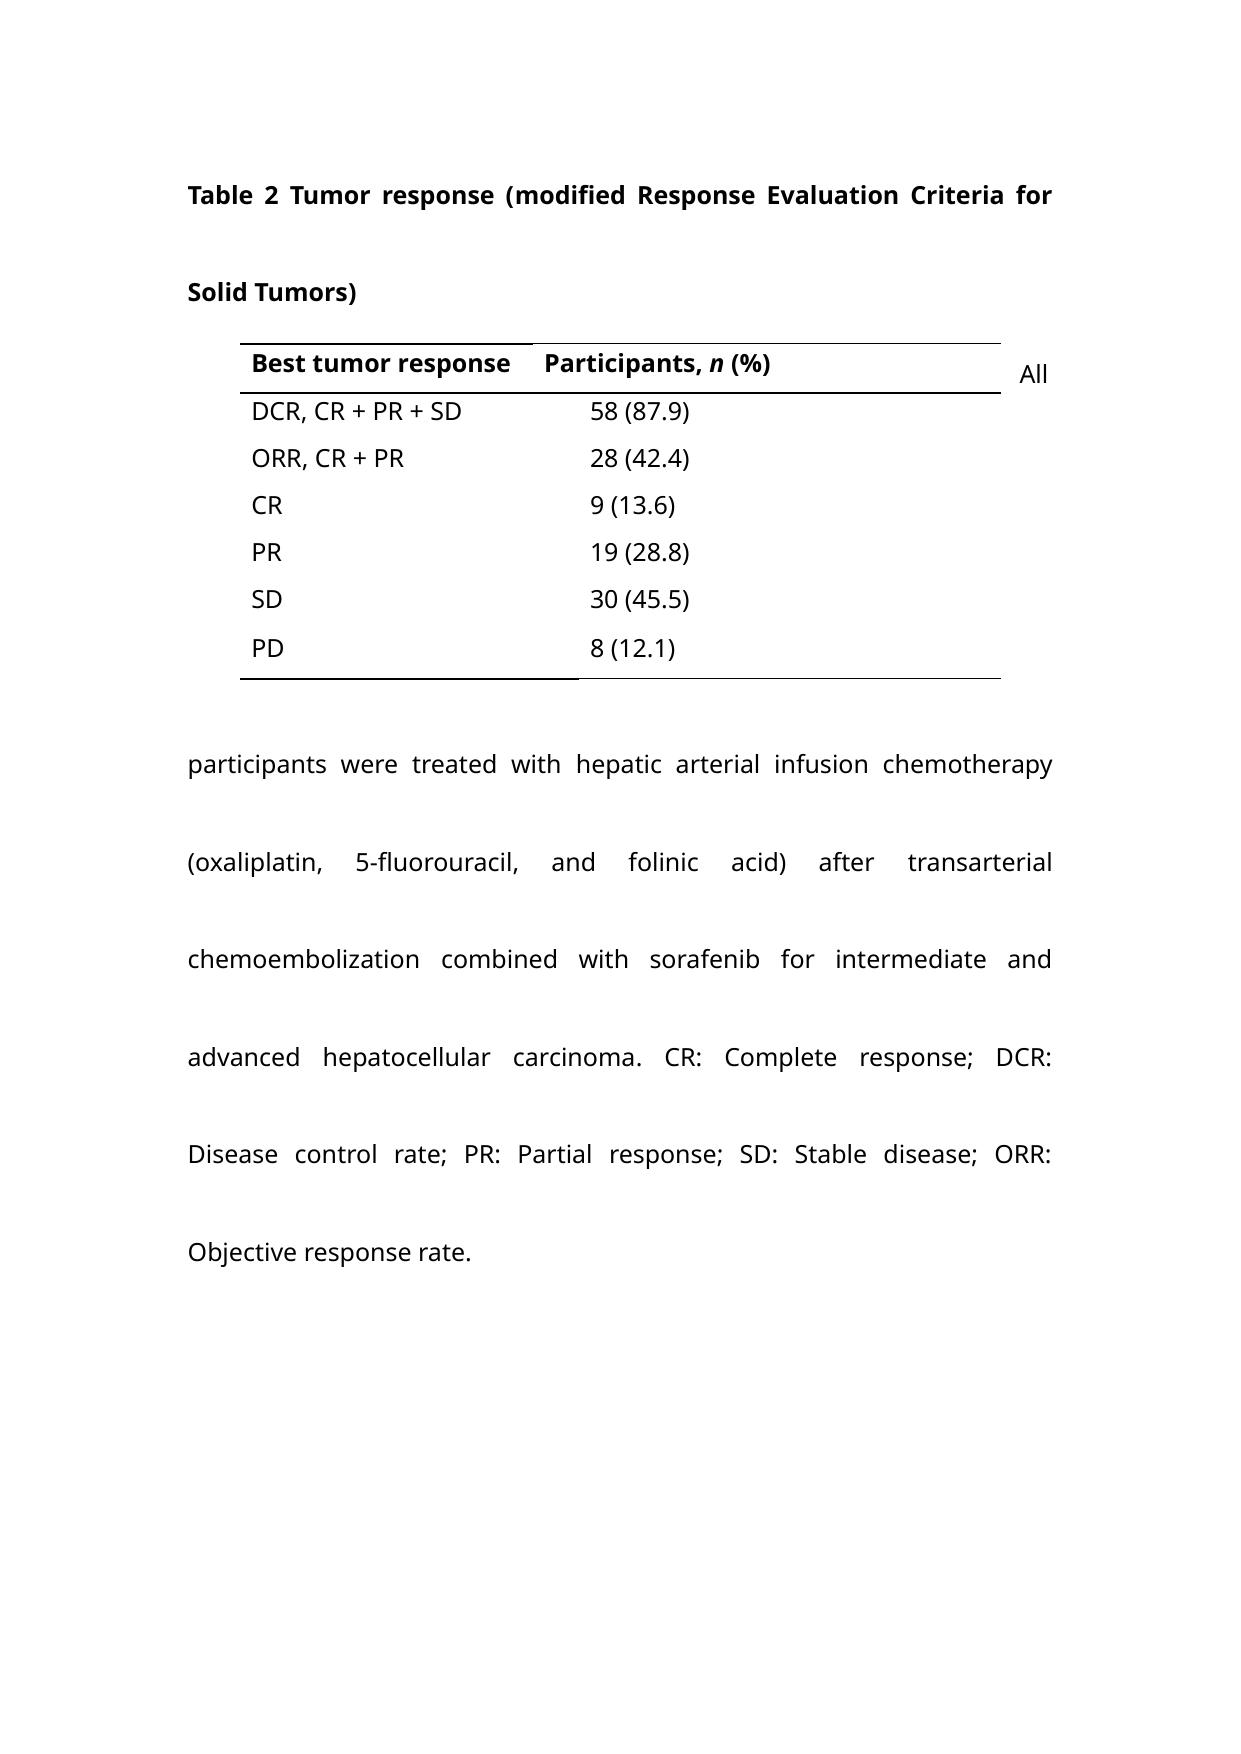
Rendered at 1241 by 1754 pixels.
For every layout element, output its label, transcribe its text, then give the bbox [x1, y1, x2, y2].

table_cell PD [240, 631, 578, 678]
text Table 2 Tumor response (modified Response Evaluation Criteria for Solid Tumors) [187, 162, 1053, 324]
table_cell CR [240, 488, 578, 535]
table_cell 19 (28.8) [579, 535, 1001, 582]
table_cell ORR, CR + PR [240, 441, 578, 488]
text All participants were treated with hepatic arterial infusion chemotherapy (oxaliplatin, 5-fluorouracil, and folinic acid) after transarterial chemoembolization combined with sorafenib for intermediate and advanced hepatocellular carcinoma. CR: Complete response; DCR: Disease control rate; PR: Partial response; SD: Stable disease; ORR: Objective response rate. [187, 341, 1053, 1284]
table_header Participants, n (%) [533, 344, 1001, 392]
table_cell PR [240, 535, 578, 582]
table_cell 9 (13.6) [579, 488, 1001, 535]
table_cell 58 (87.9) [579, 394, 1001, 441]
table_cell 28 (42.4) [579, 441, 1001, 488]
table_cell DCR, CR + PR + SD [240, 394, 578, 441]
table_cell 30 (45.5) [579, 582, 1001, 631]
table_cell 8 (12.1) [579, 631, 1001, 678]
table_header Best tumor response [240, 345, 533, 392]
table_cell SD [240, 582, 578, 631]
